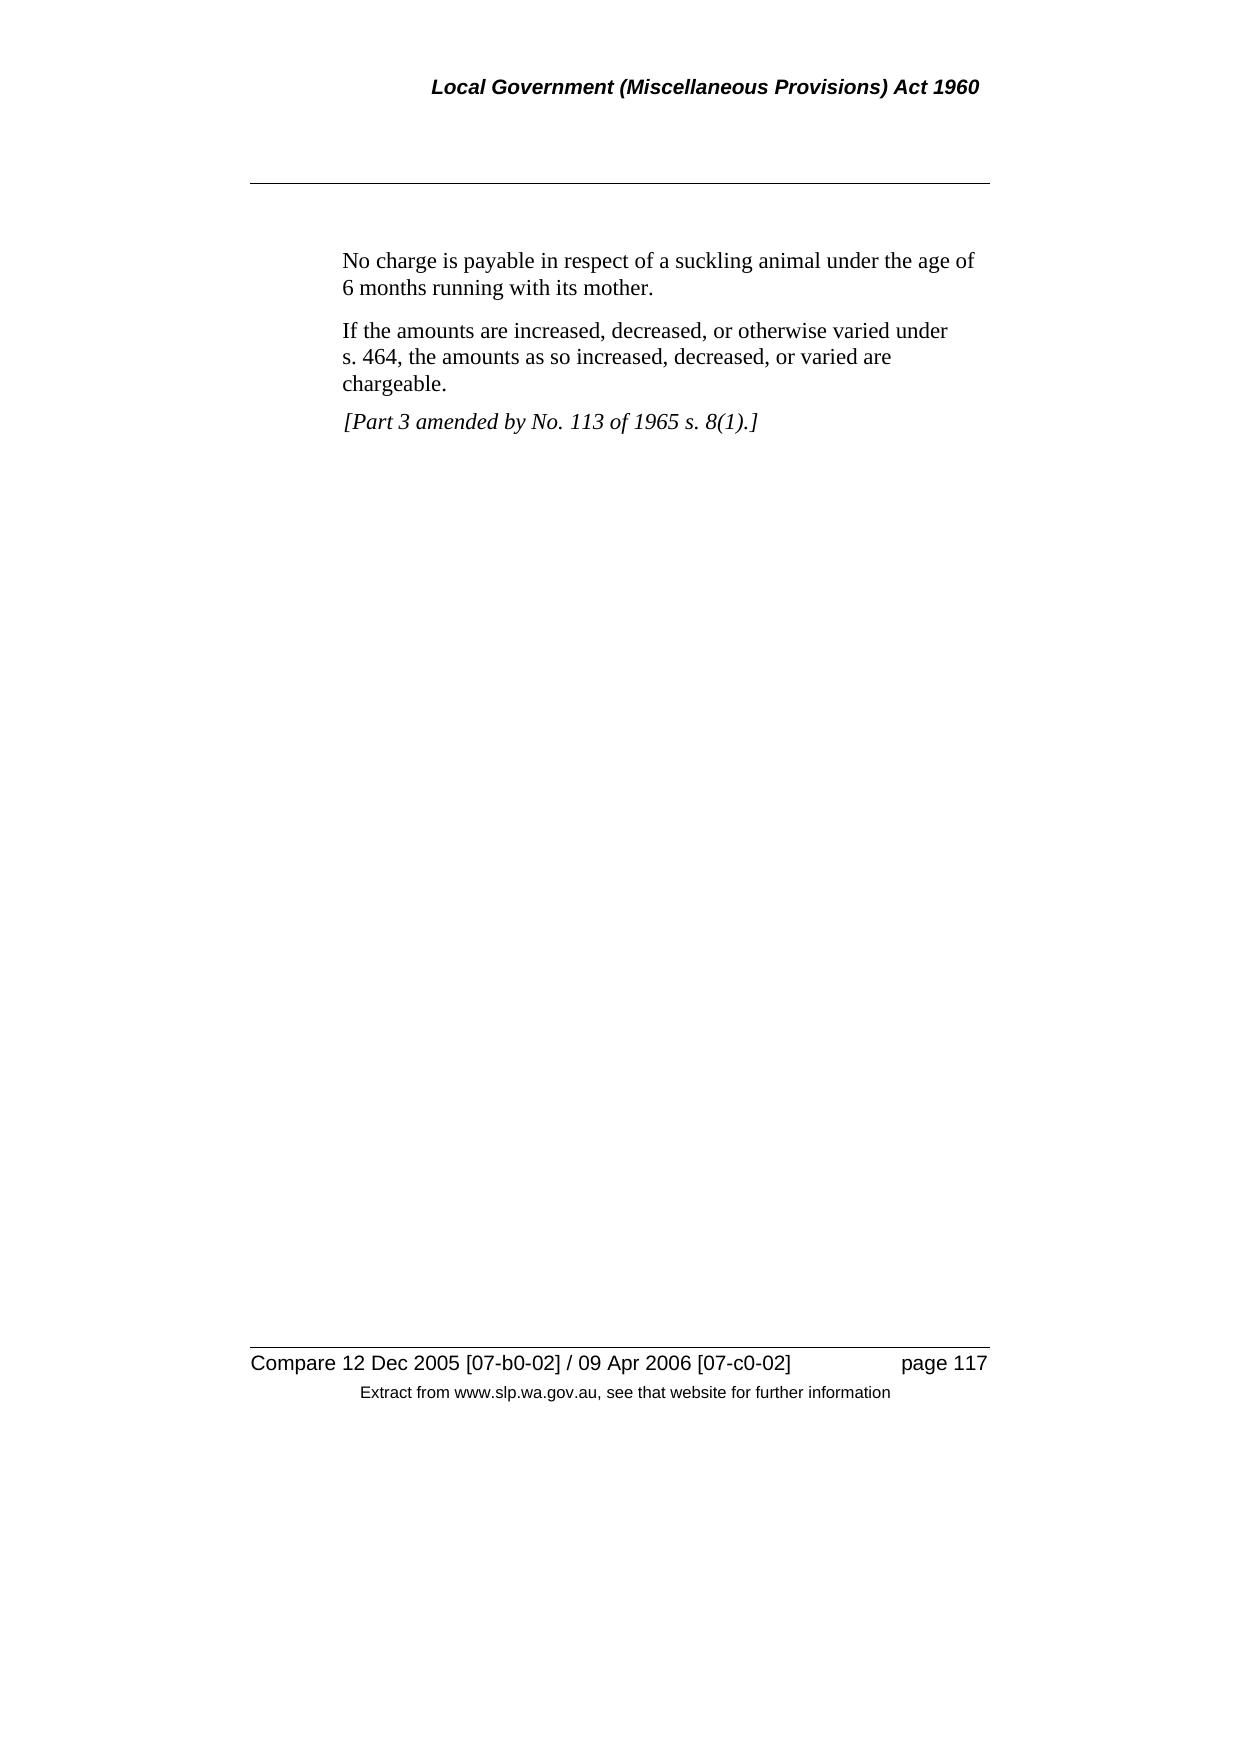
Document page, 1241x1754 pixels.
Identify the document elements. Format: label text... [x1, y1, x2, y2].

text No charge is payable in respect of a suckling animal under the age of 6 months running with its mother. [250, 247, 990, 300]
text If the amounts are increased, decreased, or otherwise varied under s. 464, the amounts as so increased, decreased, or varied are chargeable. [250, 317, 990, 396]
text [Part 3 amended by No. 113 of 1965 s. 8(1).] [250, 408, 990, 435]
